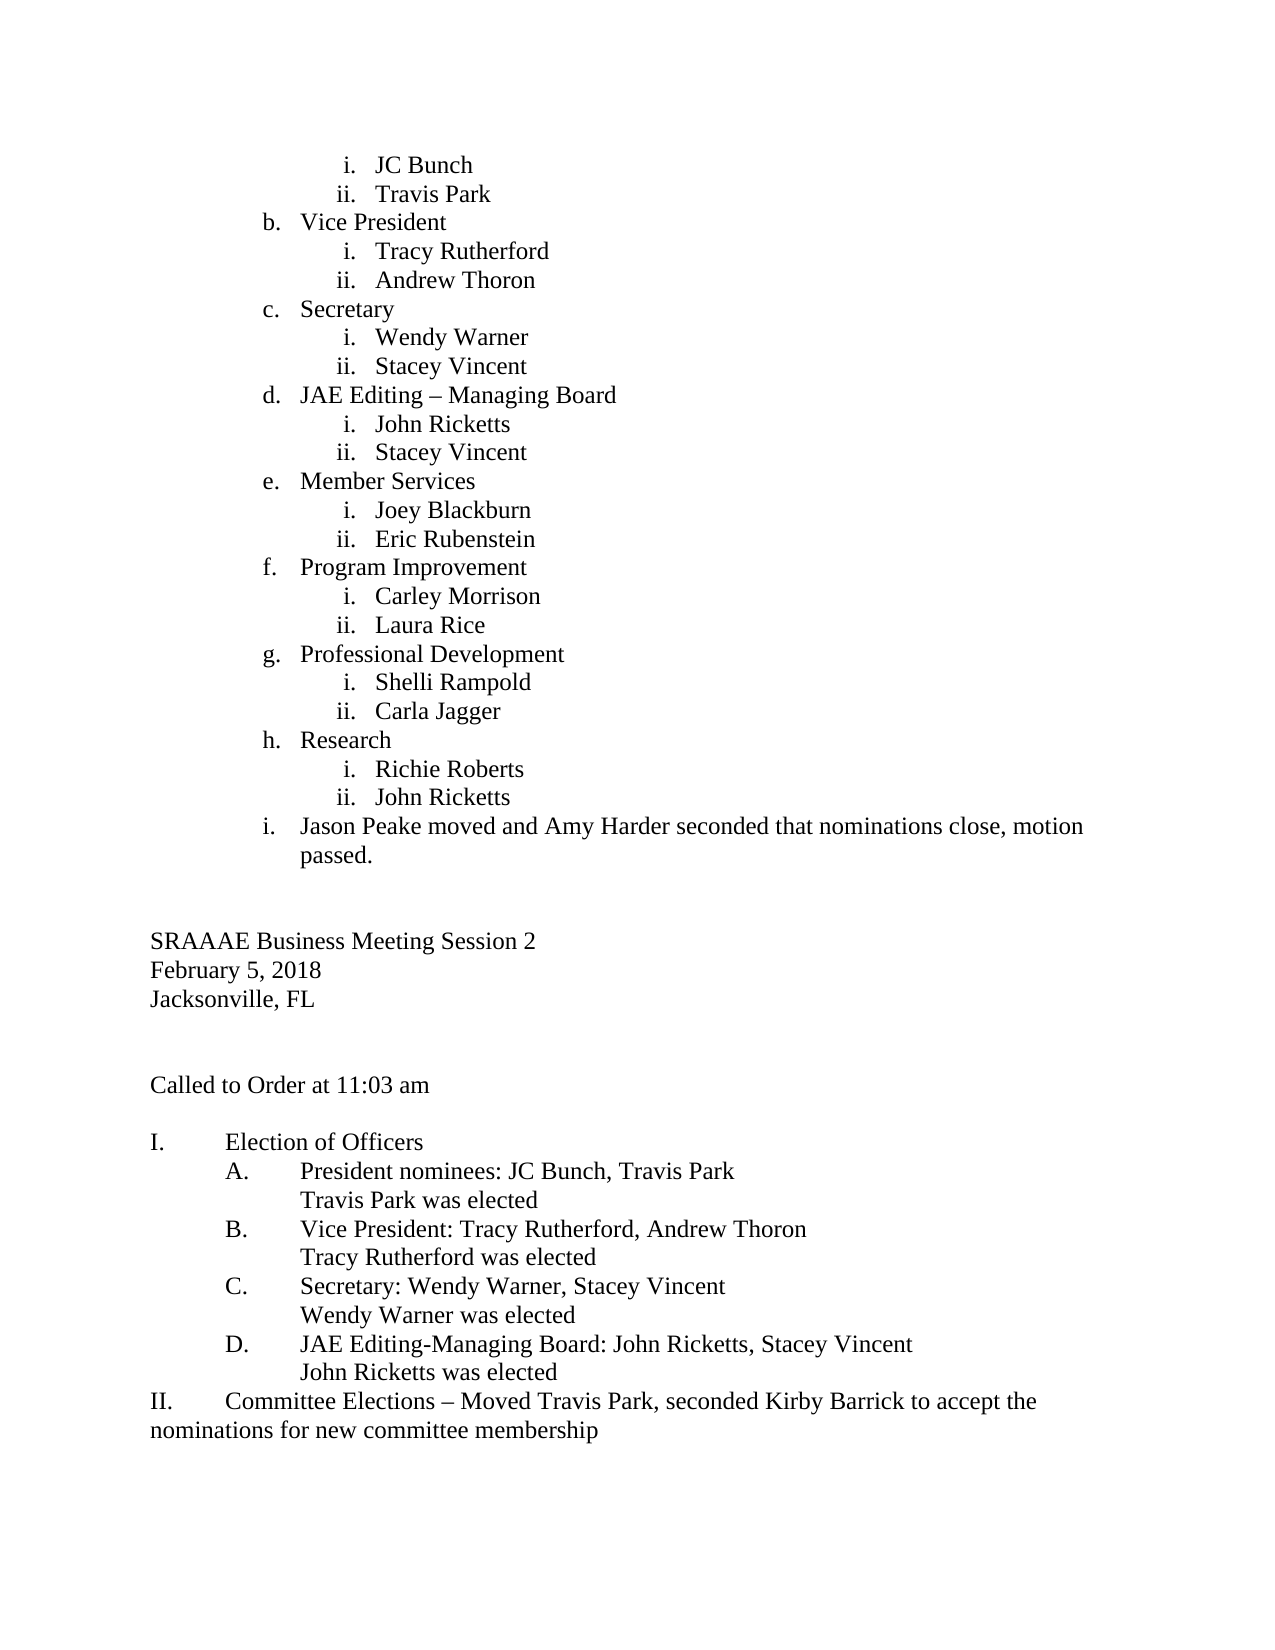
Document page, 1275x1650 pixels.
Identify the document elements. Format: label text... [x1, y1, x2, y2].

list Stacey Vincent [356, 351, 1125, 380]
list Jason Peake moved and Amy Harder seconded that nominations close, motion passed. [262, 811, 1125, 869]
list Secretary: Wendy Warner, Stacey Vincent [225, 1271, 1125, 1300]
list Travis Park [356, 179, 1125, 207]
text February 5, 2018 [150, 955, 1125, 984]
list JAE Editing – Managing Board [262, 380, 1125, 409]
text Called to Order at 11:03 am [150, 1070, 1125, 1099]
list Vice President [262, 207, 1125, 236]
list Joey Blackburn [356, 495, 1125, 524]
text Jacksonville, FL [150, 984, 1125, 1012]
list JAE Editing-Managing Board: John Ricketts, Stacey Vincent [225, 1329, 1125, 1357]
text SRAAAE Business Meeting Session 2 [150, 926, 1125, 955]
list JC Bunch [356, 150, 1125, 179]
text Travis Park was elected [300, 1185, 1125, 1214]
list Professional Development [262, 639, 1125, 667]
list Research [262, 725, 1125, 754]
list Stacey Vincent [356, 437, 1125, 466]
list Tracy Rutherford [356, 236, 1125, 265]
text John Ricketts was elected [300, 1357, 1125, 1386]
list Wendy Warner [356, 322, 1125, 351]
list Election of Officers [150, 1127, 1125, 1156]
list Program Improvement [262, 552, 1125, 581]
list Andrew Thoron [356, 265, 1125, 294]
list Eric Rubenstein [356, 524, 1125, 552]
list Laura Rice [356, 610, 1125, 639]
list Member Services [262, 466, 1125, 495]
list Secretary [262, 294, 1125, 322]
list Shelli Rampold [356, 667, 1125, 696]
list John Ricketts [356, 782, 1125, 811]
list President nominees: JC Bunch, Travis Park [225, 1156, 1125, 1185]
list John Ricketts [356, 409, 1125, 437]
list Carla Jagger [356, 696, 1125, 725]
list Richie Roberts [356, 754, 1125, 782]
text Wendy Warner was elected [262, 1300, 1125, 1329]
list Vice President: Tracy Rutherford, Andrew Thoron [225, 1214, 1125, 1242]
list Committee Elections – Moved Travis Park, seconded Kirby Barrick to accept the nominations for new committee membership [150, 1386, 1125, 1444]
text Tracy Rutherford was elected [262, 1242, 1125, 1271]
list Carley Morrison [356, 581, 1125, 610]
